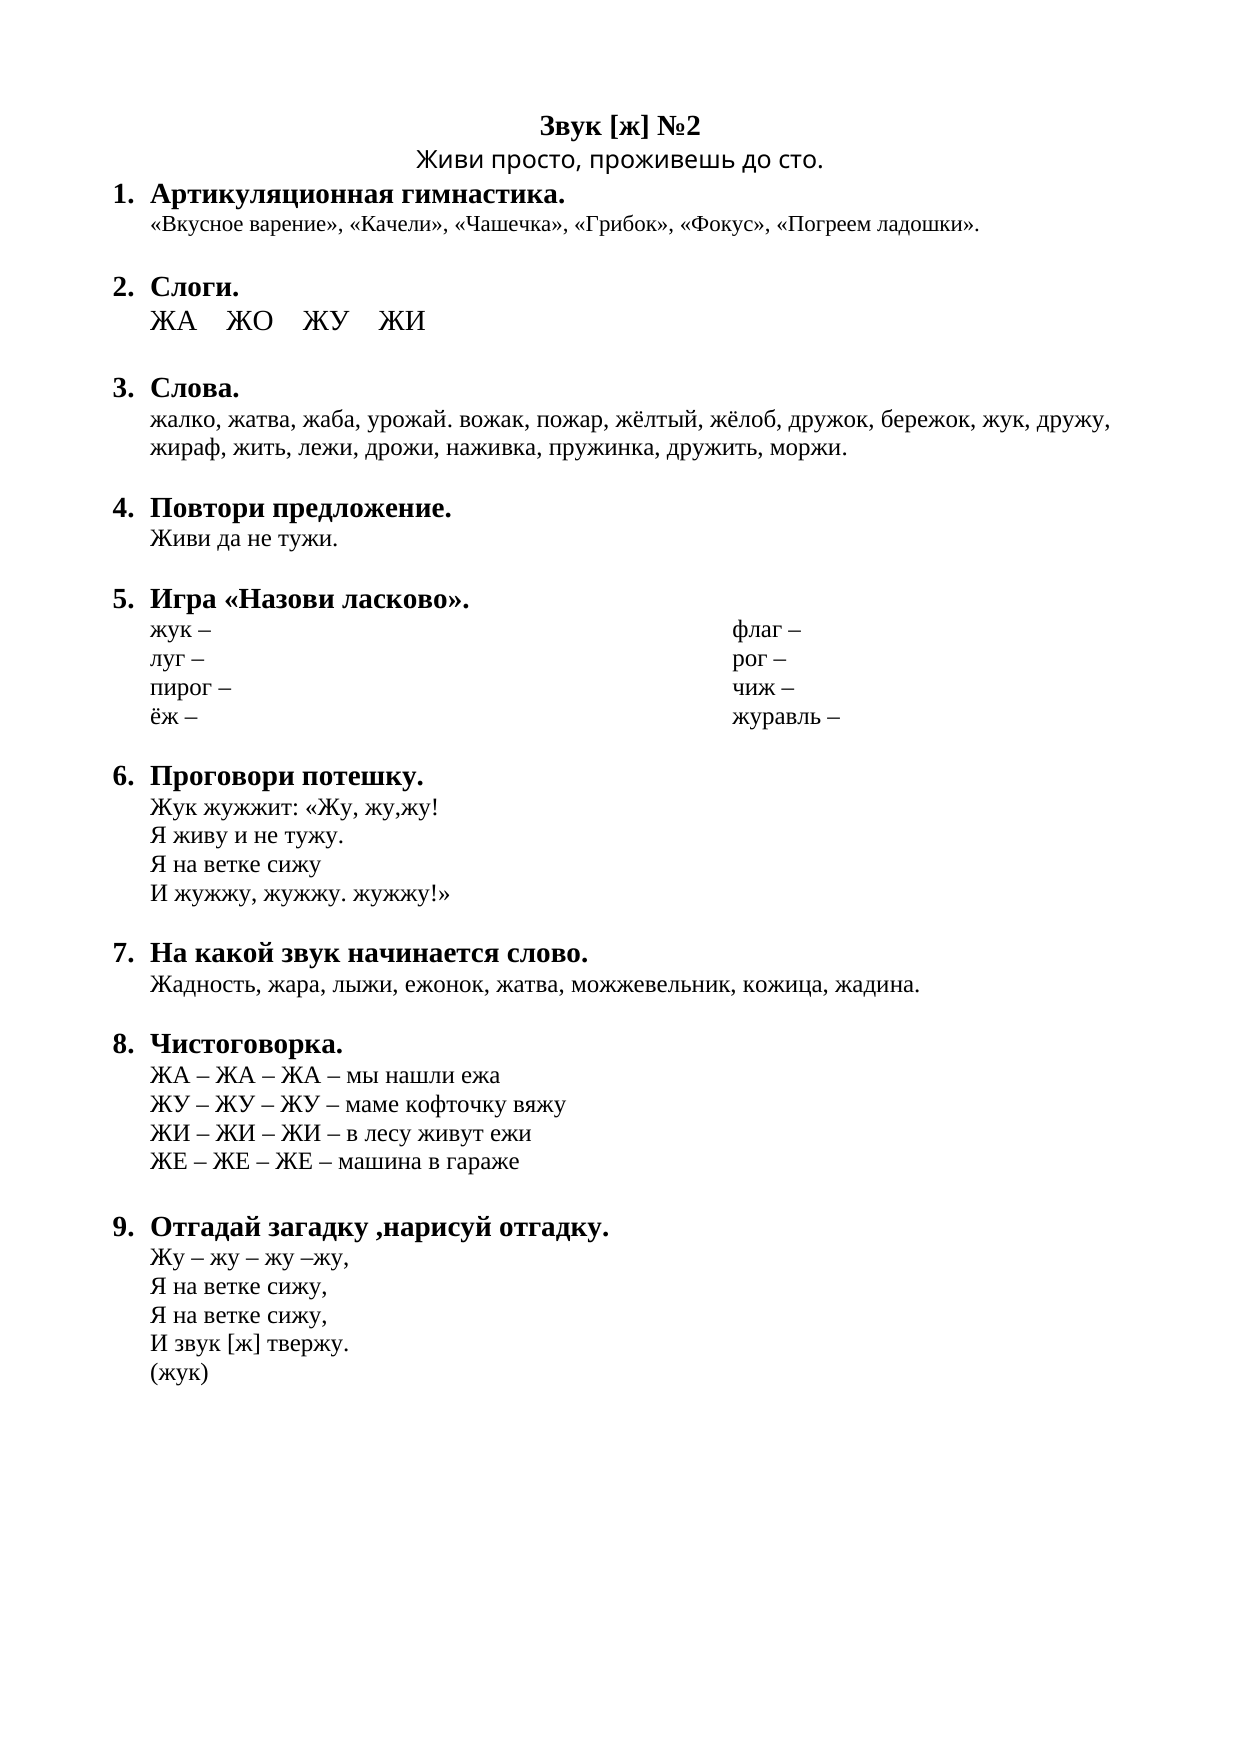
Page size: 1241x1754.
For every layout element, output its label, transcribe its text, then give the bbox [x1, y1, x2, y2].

list Жадность, жара, лыжи, ежонок, жатва, можжевельник, кожица, жадина. [150, 969, 1165, 998]
list Чистоговорка. [112, 1027, 1165, 1060]
list Слоги. [112, 269, 1165, 303]
text Живи просто, проживешь до сто. [75, 142, 1165, 176]
list Жук жужжит: «Жу, жу,жу! [150, 792, 1165, 821]
list рог – [732, 643, 1165, 672]
list Повтори предложение. [112, 490, 1165, 523]
list Жу – жу – жу –жу, [150, 1242, 1165, 1271]
list луг – [150, 643, 583, 672]
list Игра «Назови ласково». [112, 581, 1165, 614]
list И жужжу, жужжу. жужжу!» [150, 878, 1165, 907]
list ЖИ – ЖИ – ЖИ – в лесу живут ежи [150, 1118, 1165, 1146]
list Я на ветке сижу [150, 849, 1165, 878]
list ЖА ЖО ЖУ ЖИ [150, 303, 1165, 337]
list Проговори потешку. [112, 758, 1165, 792]
list (жук) [150, 1357, 1165, 1386]
text Звук [ж] №2 [75, 108, 1165, 142]
list жук – [150, 614, 583, 643]
list На какой звук начинается слово. [112, 936, 1165, 969]
list пирог – [150, 672, 583, 701]
list ЖУ – ЖУ – ЖУ – маме кофточку вяжу [150, 1089, 1165, 1118]
list жалко, жатва, жаба, урожай. вожак, пожар, жёлтый, жёлоб, дружок, бережок, жук, дружу, жираф, жить, лежи, дрожи, наживка, пружинка, дружить, моржи. [150, 404, 1165, 461]
list Я живу и не тужу. [150, 821, 1165, 849]
list Живи да не тужи. [150, 523, 1165, 552]
list Я на ветке сижу, [150, 1300, 1165, 1328]
list ЖА – ЖА – ЖА – мы нашли ежа [150, 1060, 1165, 1089]
list журавль – [732, 701, 1165, 729]
list Отгадай загадку ,нарисуй отгадку. [112, 1209, 1165, 1242]
list Слова. [112, 370, 1165, 404]
list чиж – [732, 672, 1165, 701]
list Я на ветке сижу, [150, 1271, 1165, 1300]
list Артикуляционная гимнастика. [112, 176, 1165, 210]
list флаг – [732, 614, 1165, 643]
list ЖЕ – ЖЕ – ЖЕ – машина в гараже [150, 1146, 1165, 1175]
list «Вкусное варение», «Качели», «Чашечка», «Грибок», «Фокус», «Погреем ладошки». [150, 210, 1165, 236]
list ёж – [150, 701, 583, 729]
list И звук [ж] твержу. [150, 1328, 1165, 1357]
